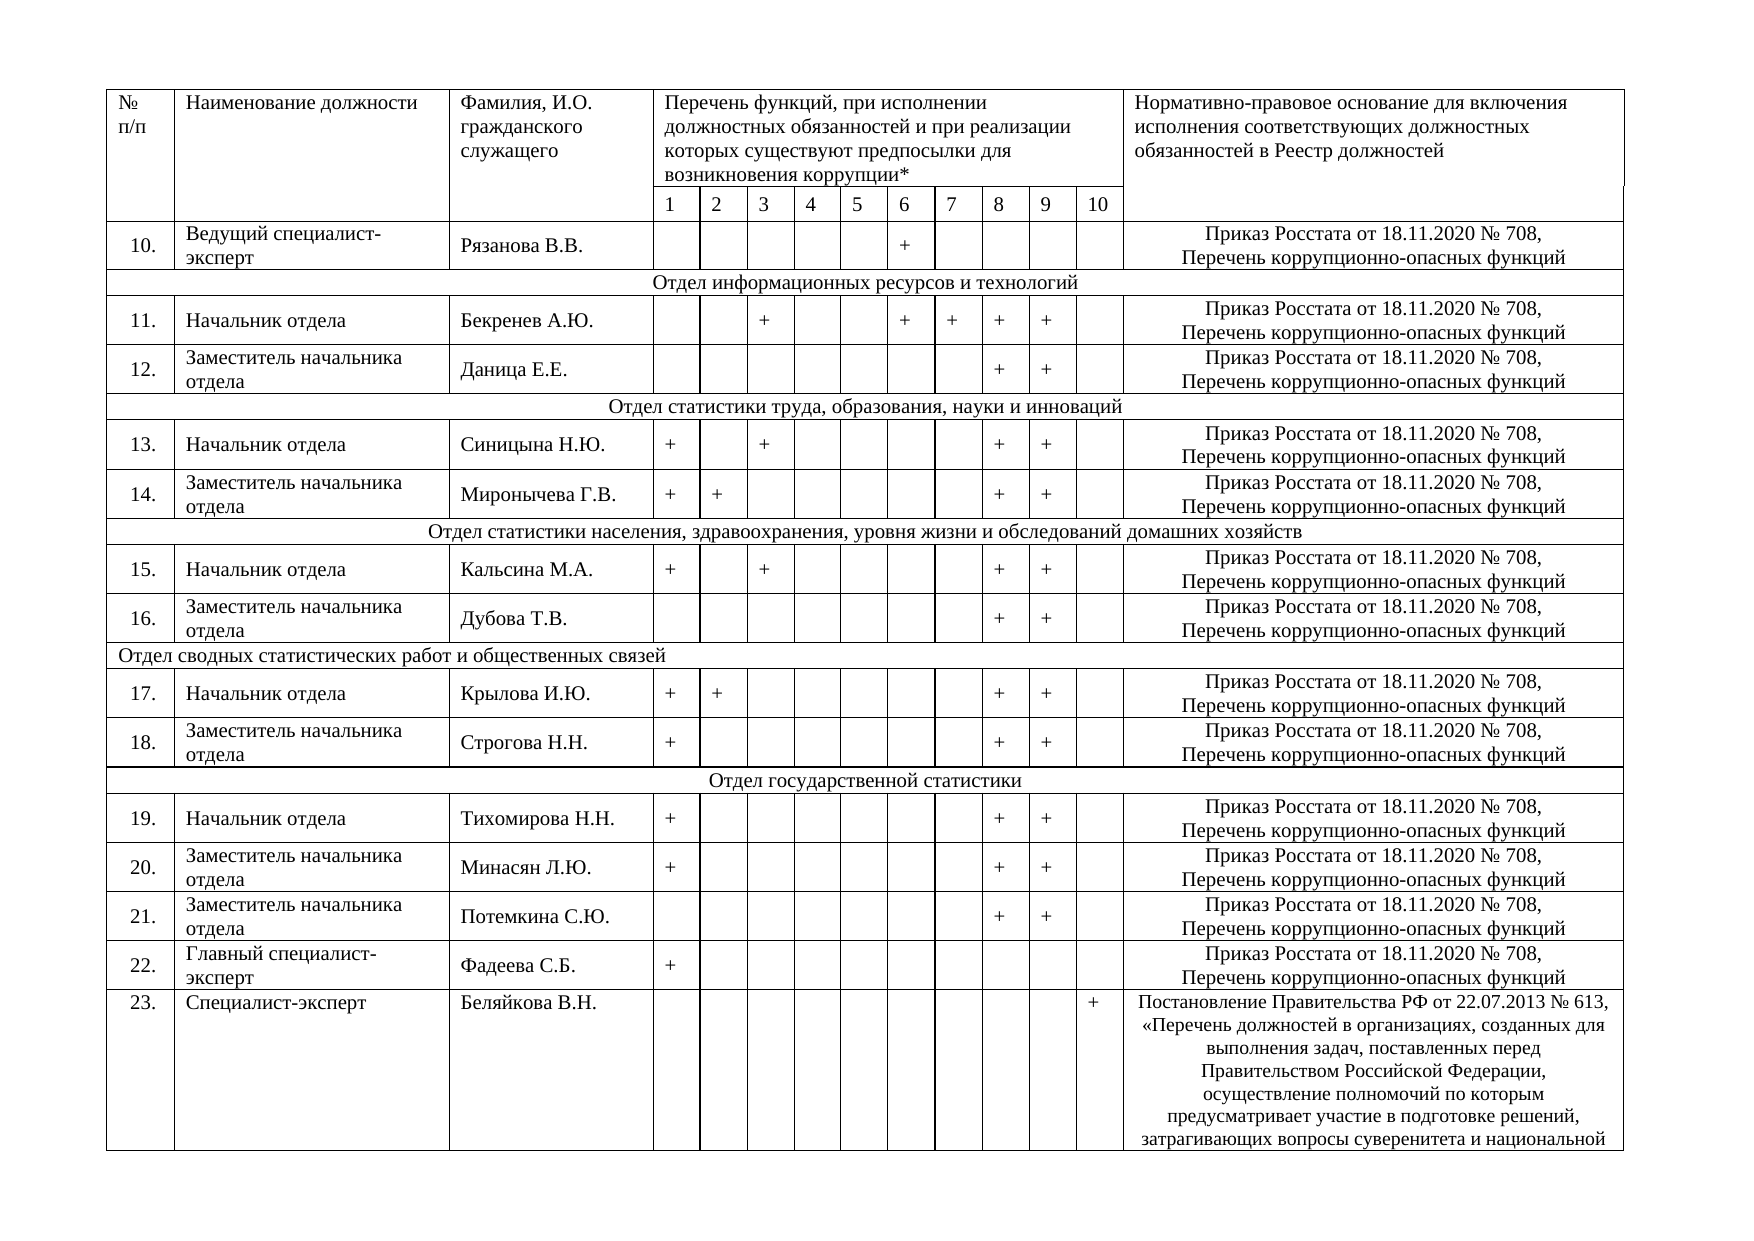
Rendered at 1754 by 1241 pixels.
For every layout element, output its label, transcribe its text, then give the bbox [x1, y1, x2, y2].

table_cell [1077, 794, 1123, 842]
table_cell Крылова И.Ю. [450, 669, 653, 717]
table_cell + [654, 470, 699, 518]
table_cell [1077, 594, 1123, 642]
table_cell [107, 345, 174, 393]
table_cell [1077, 470, 1123, 518]
table_cell + [983, 594, 1029, 642]
table_cell Заместитель начальника отдела [175, 892, 449, 940]
table_cell + [654, 545, 699, 593]
table_cell [107, 470, 174, 518]
table_cell [107, 420, 174, 468]
table_cell [841, 990, 887, 1150]
table_cell [748, 941, 794, 989]
table_cell [841, 892, 887, 940]
table_cell Заместитель начальника отдела [175, 843, 449, 891]
table_cell [841, 843, 887, 891]
table_cell [888, 669, 934, 717]
table_cell [888, 794, 934, 842]
table_cell + [936, 296, 982, 344]
table_cell Ведущий специалист-эксперт [175, 222, 449, 269]
table_cell 1 [654, 187, 699, 221]
table_cell [1077, 222, 1123, 269]
table_cell [107, 594, 174, 642]
table_cell + [1030, 594, 1076, 642]
table_cell [841, 222, 887, 269]
table_cell Приказ Росстата от 18.11.2020 № 708, Перечень коррупционно-опасных функций [1124, 420, 1623, 468]
table_cell [701, 222, 747, 269]
table_cell [795, 718, 840, 766]
table_cell [748, 794, 794, 842]
table_cell [701, 420, 747, 468]
table_cell [701, 990, 747, 1150]
table_cell [983, 990, 1029, 1150]
table_cell [888, 718, 934, 766]
table_cell 8 [983, 187, 1029, 221]
table_cell [841, 420, 887, 468]
table_cell + [701, 669, 747, 717]
table_cell [748, 669, 794, 717]
table_cell 6 [888, 187, 934, 221]
table_cell Заместитель начальника отдела [175, 594, 449, 642]
table_cell [841, 794, 887, 842]
table_cell Фадеева С.Б. [450, 941, 653, 989]
table_cell [1077, 345, 1123, 393]
table_cell [701, 594, 747, 642]
table_cell [936, 345, 982, 393]
table_cell Приказ Росстата от 18.11.2020 № 708, Перечень коррупционно-опасных функций [1124, 345, 1623, 393]
table_cell + [1030, 843, 1076, 891]
table_cell + [983, 420, 1029, 468]
table_cell Начальник отдела [175, 296, 449, 344]
table_header № п/п [107, 90, 174, 221]
table_cell [701, 718, 747, 766]
table_cell + [654, 941, 699, 989]
table_cell [795, 420, 840, 468]
table_cell Приказ Росстата от 18.11.2020 № 708, Перечень коррупционно-опасных функций [1124, 545, 1623, 593]
table_cell [841, 345, 887, 393]
table_cell [107, 892, 174, 940]
table_cell [795, 892, 840, 940]
table_cell + [983, 470, 1029, 518]
table_cell [748, 345, 794, 393]
table_cell [748, 718, 794, 766]
table_cell [795, 470, 840, 518]
table_header Фамилия, И.О. гражданского служащего [450, 90, 653, 221]
table_cell [107, 296, 174, 344]
table_cell [654, 892, 699, 940]
table_cell [936, 990, 982, 1150]
table_cell + [983, 345, 1029, 393]
table_cell [795, 941, 840, 989]
table_cell + [654, 669, 699, 717]
table_cell Отдел статистики труда, образования, науки и инноваций [107, 394, 1623, 419]
table_header Перечень функций, при исполнении должностных обязанностей и при реализации которых существуют предпосылки для возникновения коррупции* [654, 90, 1123, 186]
table_cell [1077, 843, 1123, 891]
table_cell Синицына Н.Ю. [450, 420, 653, 468]
table_cell [1077, 669, 1123, 717]
table_cell Заместитель начальника отдела [175, 718, 449, 766]
table_cell [1077, 420, 1123, 468]
table_cell [888, 470, 934, 518]
table_cell [701, 941, 747, 989]
table_cell [1030, 941, 1076, 989]
table_cell Приказ Росстата от 18.11.2020 № 708, Перечень коррупционно-опасных функций [1124, 222, 1623, 269]
table_cell [748, 594, 794, 642]
table_cell [1077, 718, 1123, 766]
table_cell Тихомирова Н.Н. [450, 794, 653, 842]
table_cell [107, 545, 174, 593]
table_cell + [1030, 545, 1076, 593]
table_cell + [654, 794, 699, 842]
table_cell Приказ Росстата от 18.11.2020 № 708, Перечень коррупционно-опасных функций [1124, 794, 1623, 842]
table_cell [936, 794, 982, 842]
table_cell [936, 941, 982, 989]
table_cell [1030, 222, 1076, 269]
table_cell + [1030, 669, 1076, 717]
table_cell Отдел статистики населения, здравоохранения, уровня жизни и обследований домашних хозяйств [107, 519, 1623, 544]
table_cell Приказ Росстата от 18.11.2020 № 708, Перечень коррупционно-опасных функций [1124, 669, 1623, 717]
table_cell [1124, 186, 1623, 221]
table_cell [841, 718, 887, 766]
table_cell [936, 420, 982, 468]
table_cell [654, 345, 699, 393]
table_cell [1077, 296, 1123, 344]
table_cell [701, 794, 747, 842]
table_cell [936, 594, 982, 642]
table_cell [701, 545, 747, 593]
table_cell + [1030, 420, 1076, 468]
table_cell [795, 222, 840, 269]
table_cell Приказ Росстата от 18.11.2020 № 708, Перечень коррупционно-опасных функций [1124, 296, 1623, 344]
table_cell [107, 222, 174, 269]
table_cell [795, 843, 840, 891]
table_cell [701, 892, 747, 940]
table_cell [748, 222, 794, 269]
table_cell [936, 545, 982, 593]
table_cell [795, 345, 840, 393]
table_cell Строгова Н.Н. [450, 718, 653, 766]
table_cell [936, 669, 982, 717]
table_cell Беляйкова В.Н. [450, 990, 653, 1150]
table_cell [936, 843, 982, 891]
table_cell Даница Е.Е. [450, 345, 653, 393]
table_cell Приказ Росстата от 18.11.2020 № 708, Перечень коррупционно-опасных функций [1124, 718, 1623, 766]
table_cell + [983, 296, 1029, 344]
table_cell [841, 545, 887, 593]
table_cell 4 [795, 187, 840, 221]
table_cell + [1030, 718, 1076, 766]
table_cell + [654, 718, 699, 766]
table_cell [701, 345, 747, 393]
table_cell Рязанова В.В. [450, 222, 653, 269]
table_cell 9 [1030, 187, 1076, 221]
table_cell [107, 718, 174, 766]
table_cell [748, 470, 794, 518]
table_cell [795, 794, 840, 842]
table_cell [983, 941, 1029, 989]
table_cell + [888, 296, 934, 344]
table_cell [748, 843, 794, 891]
table_header Нормативно-правовое основание для включения исполнения соответствующих должностных обязанностей в Реестр должностей [1124, 90, 1624, 186]
table_cell [1077, 545, 1123, 593]
table_cell + [654, 420, 699, 468]
table_cell [888, 990, 934, 1150]
table_cell + [748, 296, 794, 344]
table_cell [654, 296, 699, 344]
table_cell [841, 470, 887, 518]
table_cell [888, 892, 934, 940]
table_cell + [983, 718, 1029, 766]
table_cell 5 [841, 187, 887, 221]
table_cell [888, 594, 934, 642]
table_cell [841, 669, 887, 717]
table_cell Главный специалист-эксперт [175, 941, 449, 989]
table_cell + [1030, 345, 1076, 393]
table_cell Специалист-эксперт [175, 990, 449, 1150]
table_cell [795, 296, 840, 344]
table_cell [107, 669, 174, 717]
table_cell + [654, 843, 699, 891]
table_cell + [1030, 794, 1076, 842]
table_cell [936, 718, 982, 766]
table_cell [888, 545, 934, 593]
table_cell + [701, 470, 747, 518]
table_cell [748, 892, 794, 940]
table_cell [654, 990, 699, 1150]
table_cell [841, 296, 887, 344]
table_cell + [888, 222, 934, 269]
table_cell + [1030, 296, 1076, 344]
table_cell Миронычева Г.В. [450, 470, 653, 518]
table_cell 2 [701, 187, 747, 221]
table_cell [107, 941, 174, 989]
table_cell [936, 470, 982, 518]
table_cell + [983, 843, 1029, 891]
table_cell Потемкина С.Ю. [450, 892, 653, 940]
table_cell Кальсина М.А. [450, 545, 653, 593]
table_cell [654, 222, 699, 269]
table_cell [983, 222, 1029, 269]
table_cell Приказ Росстата от 18.11.2020 № 708, Перечень коррупционно-опасных функций [1124, 843, 1623, 891]
table_cell + [983, 669, 1029, 717]
table_cell [841, 594, 887, 642]
table_cell [748, 990, 794, 1150]
table_header Наименование должности [175, 90, 449, 221]
table_cell Начальник отдела [175, 420, 449, 468]
table_cell Отдел государственной статистики [107, 768, 1623, 792]
table_cell [1077, 892, 1123, 940]
table_cell [107, 990, 174, 1150]
table_cell Отдел сводных статистических работ и общественных связей [107, 643, 1623, 668]
table_cell Приказ Росстата от 18.11.2020 № 708, Перечень коррупционно-опасных функций [1124, 941, 1623, 989]
table_cell [888, 345, 934, 393]
table_cell + [1030, 470, 1076, 518]
table_cell 7 [936, 187, 982, 221]
table_cell + [983, 545, 1029, 593]
table_cell Минасян Л.Ю. [450, 843, 653, 891]
table_cell Начальник отдела [175, 794, 449, 842]
table_cell + [983, 794, 1029, 842]
table_cell 3 [748, 187, 794, 221]
table_cell + [983, 892, 1029, 940]
table_cell [795, 669, 840, 717]
table_cell [107, 843, 174, 891]
table_cell Начальник отдела [175, 669, 449, 717]
table_cell 10 [1077, 187, 1123, 221]
table_cell + [1077, 990, 1123, 1150]
table_cell Заместитель начальника отдела [175, 470, 449, 518]
table_cell [107, 794, 174, 842]
table_cell [888, 420, 934, 468]
table_cell [841, 941, 887, 989]
table_cell [701, 296, 747, 344]
table_cell Начальник отдела [175, 545, 449, 593]
table_cell [701, 843, 747, 891]
table_cell Дубова Т.В. [450, 594, 653, 642]
table_cell [936, 222, 982, 269]
table_cell + [1030, 892, 1076, 940]
table_cell [936, 892, 982, 940]
table_cell Приказ Росстата от 18.11.2020 № 708, Перечень коррупционно-опасных функций [1124, 470, 1623, 518]
table_cell [1030, 990, 1076, 1150]
table_cell [1077, 941, 1123, 989]
table_cell [795, 990, 840, 1150]
table_cell [795, 545, 840, 593]
table_cell Бекренев А.Ю. [450, 296, 653, 344]
table_cell [888, 941, 934, 989]
table_cell Заместитель начальника отдела [175, 345, 449, 393]
table_cell [795, 594, 840, 642]
table_cell Приказ Росстата от 18.11.2020 № 708, Перечень коррупционно-опасных функций [1124, 892, 1623, 940]
table_cell Приказ Росстата от 18.11.2020 № 708, Перечень коррупционно-опасных функций [1124, 594, 1623, 642]
table_cell Отдел информационных ресурсов и технологий [107, 270, 1623, 295]
table_cell [654, 594, 699, 642]
table_cell + [748, 545, 794, 593]
table_cell [888, 843, 934, 891]
table_cell + [748, 420, 794, 468]
